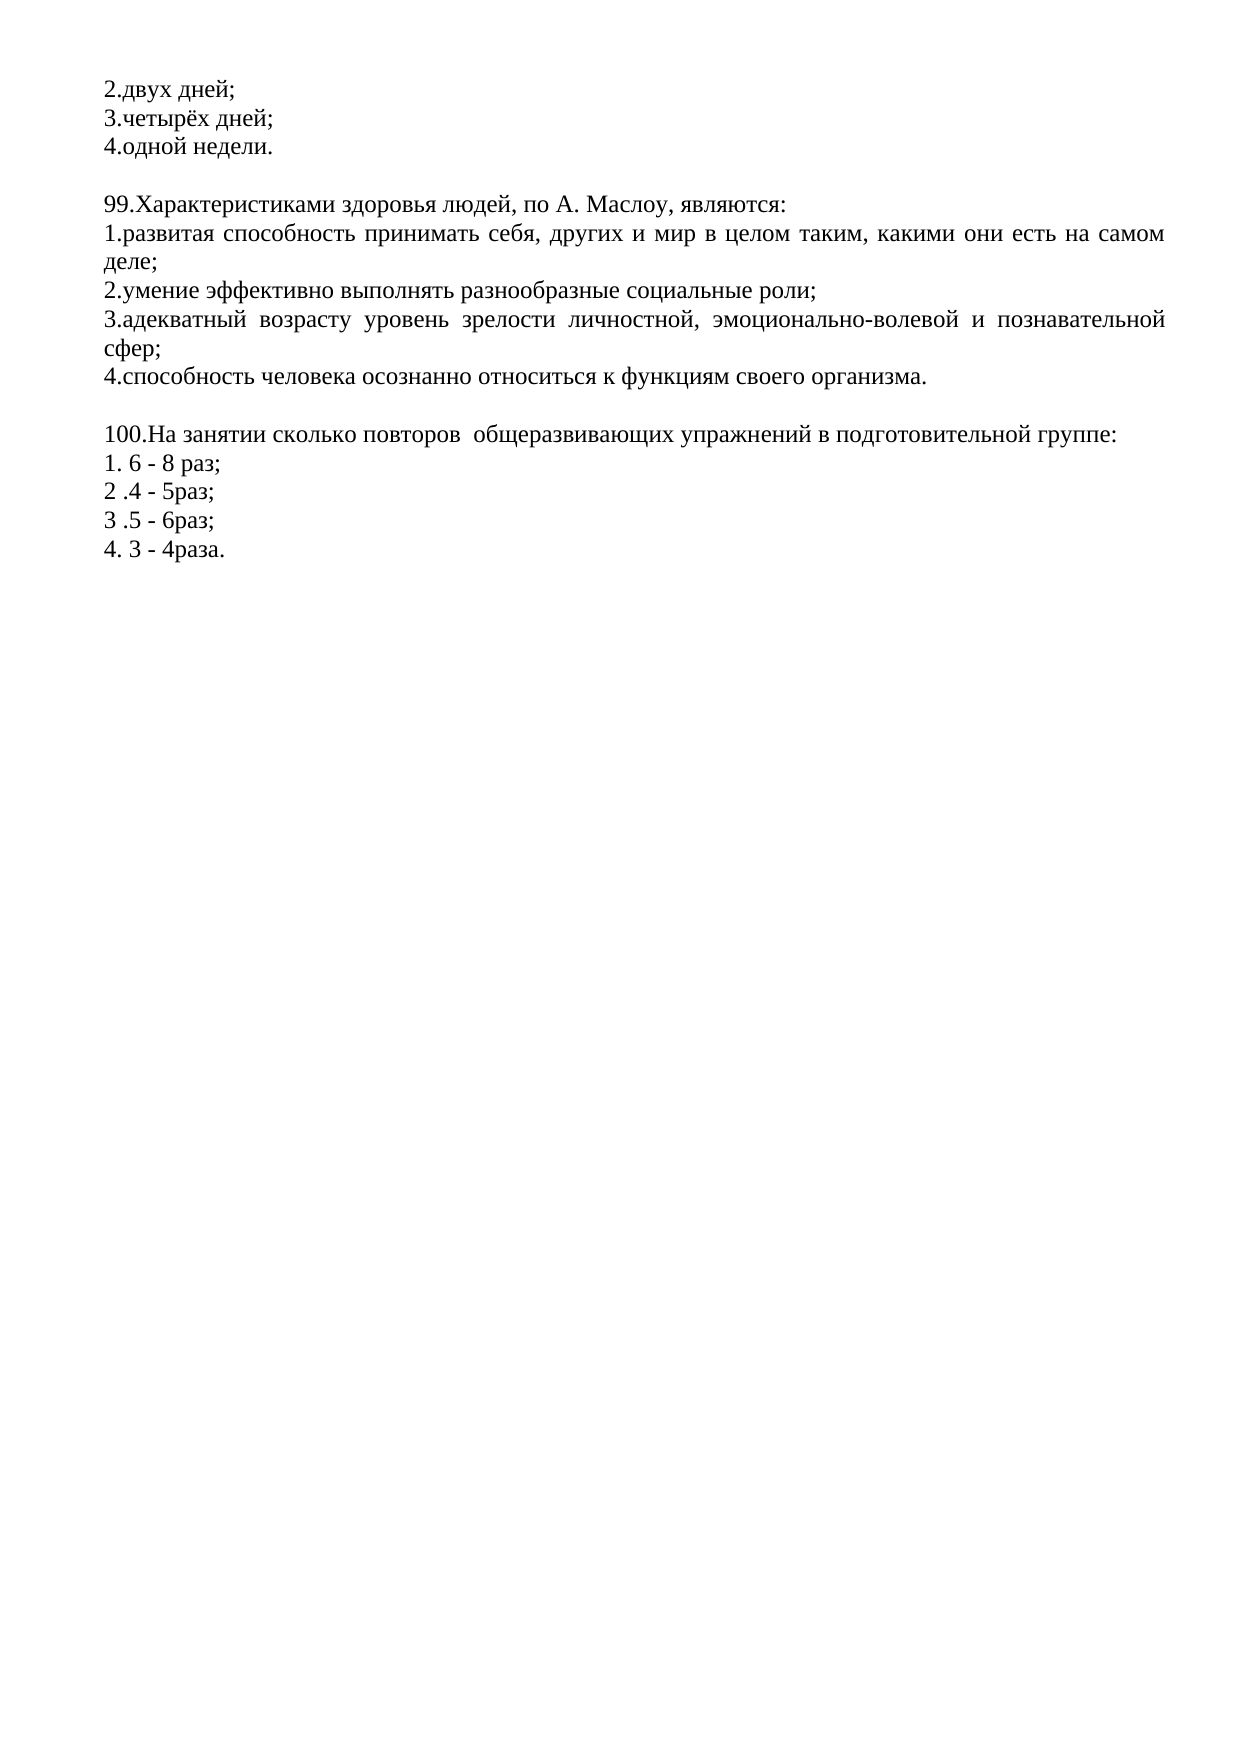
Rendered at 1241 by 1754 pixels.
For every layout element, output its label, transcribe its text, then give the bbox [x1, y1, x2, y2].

text 4.одной недели. [103, 131, 1167, 160]
text 4. 3 - 4раза. [103, 534, 1167, 563]
text 100.На занятии сколько повторов общеразвивающих упражнений в подготовительной группе: [103, 419, 1167, 448]
text 2.умение эффективно выполнять разнообразные социальные роли; [103, 275, 1167, 304]
text 1.развитая способность принимать себя, других и мир в целом таким, какими они есть на самом деле; [103, 218, 1167, 275]
text 3.четырёх дней; [103, 103, 1167, 131]
text 3.адекватный возрасту уровень зрелости личностной, эмоционально-волевой и познавательной сфер; [103, 304, 1167, 361]
text 99.Характеристиками здоровья людей, по А. Маслоу, являются: [103, 189, 1167, 218]
text 3 .5 - 6раз; [103, 505, 1167, 534]
text 1. 6 - 8 раз; [103, 448, 1167, 476]
text 2 .4 - 5раз; [103, 476, 1167, 505]
text 2.двух дней; [103, 74, 1167, 103]
text 4.способность человека осознанно относиться к функциям своего организма. [103, 361, 1167, 390]
